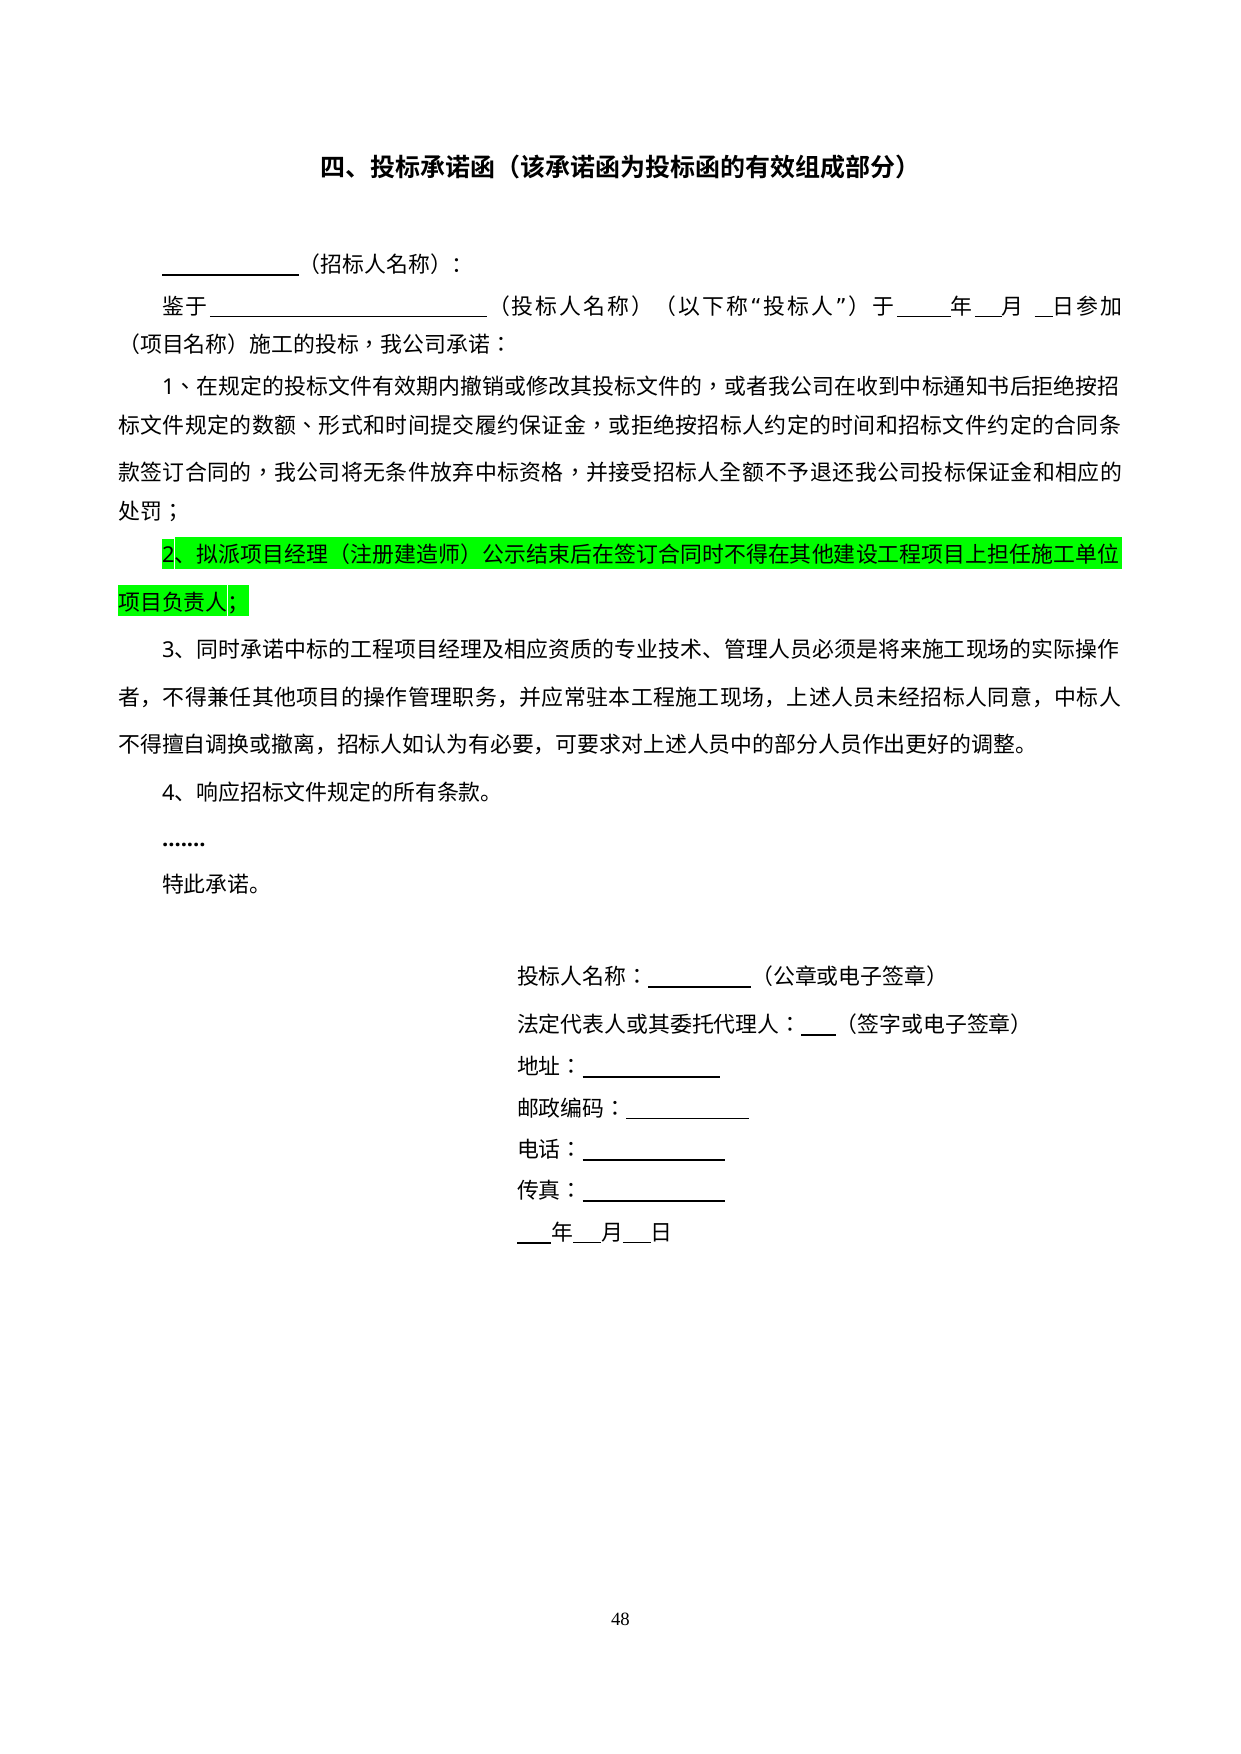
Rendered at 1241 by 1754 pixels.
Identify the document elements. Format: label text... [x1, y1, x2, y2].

text 年 月 日 [118, 1220, 1122, 1245]
text 电话： [118, 1137, 1122, 1163]
text 传真： [118, 1178, 1122, 1204]
text 投标人名称： （公章或电子签章） [118, 959, 1122, 991]
text 1、在规定的投标文件有效期内撤销或修改其投标文件的，或者我公司在收到中标通知书后拒绝按招标文件规定的数额、形式和时间提交履约保证金，或拒绝按招标人约定的时间和招标文件约定的合同条款签订合同的，我公司将无条件放弃中标资格，并接受招标人全额不予退还我公司投标保证金和相应的处罚； [118, 371, 1122, 524]
text 邮政编码： [118, 1096, 1122, 1121]
text 特此承诺。 [118, 867, 1122, 899]
text 鉴于 （投标人名称）（以下称“投标人”）于 年 月 日参加 （项目名称）施工的投标，我公司承诺： [118, 294, 1122, 358]
text 3、同时承诺中标的工程项目经理及相应资质的专业技术、管理人员必须是将来施工现场的实际操作者，不得兼任其他项目的操作管理职务，并应常驻本工程施工现场，上述人员未经招标人同意，中标人不得擅自调换或撤离，招标人如认为有必要，可要求对上述人员中的部分人员作出更好的调整。 [118, 632, 1122, 759]
text （招标人名称）： [118, 247, 1122, 278]
list 四、投标承诺函（该承诺函为投标函的有效组成部分） [118, 148, 1122, 184]
text 4、响应招标文件规定的所有条款。 [118, 775, 1122, 807]
text 2、拟派项目经理（注册建造师）公示结束后在签订合同时不得在其他建设工程项目上担任施工单位项目负责人； [118, 537, 1122, 616]
text 法定代表人或其委托代理人： （签字或电子签章） [118, 1007, 1122, 1038]
text 地址： [118, 1054, 1122, 1080]
text ....... [118, 822, 1122, 852]
